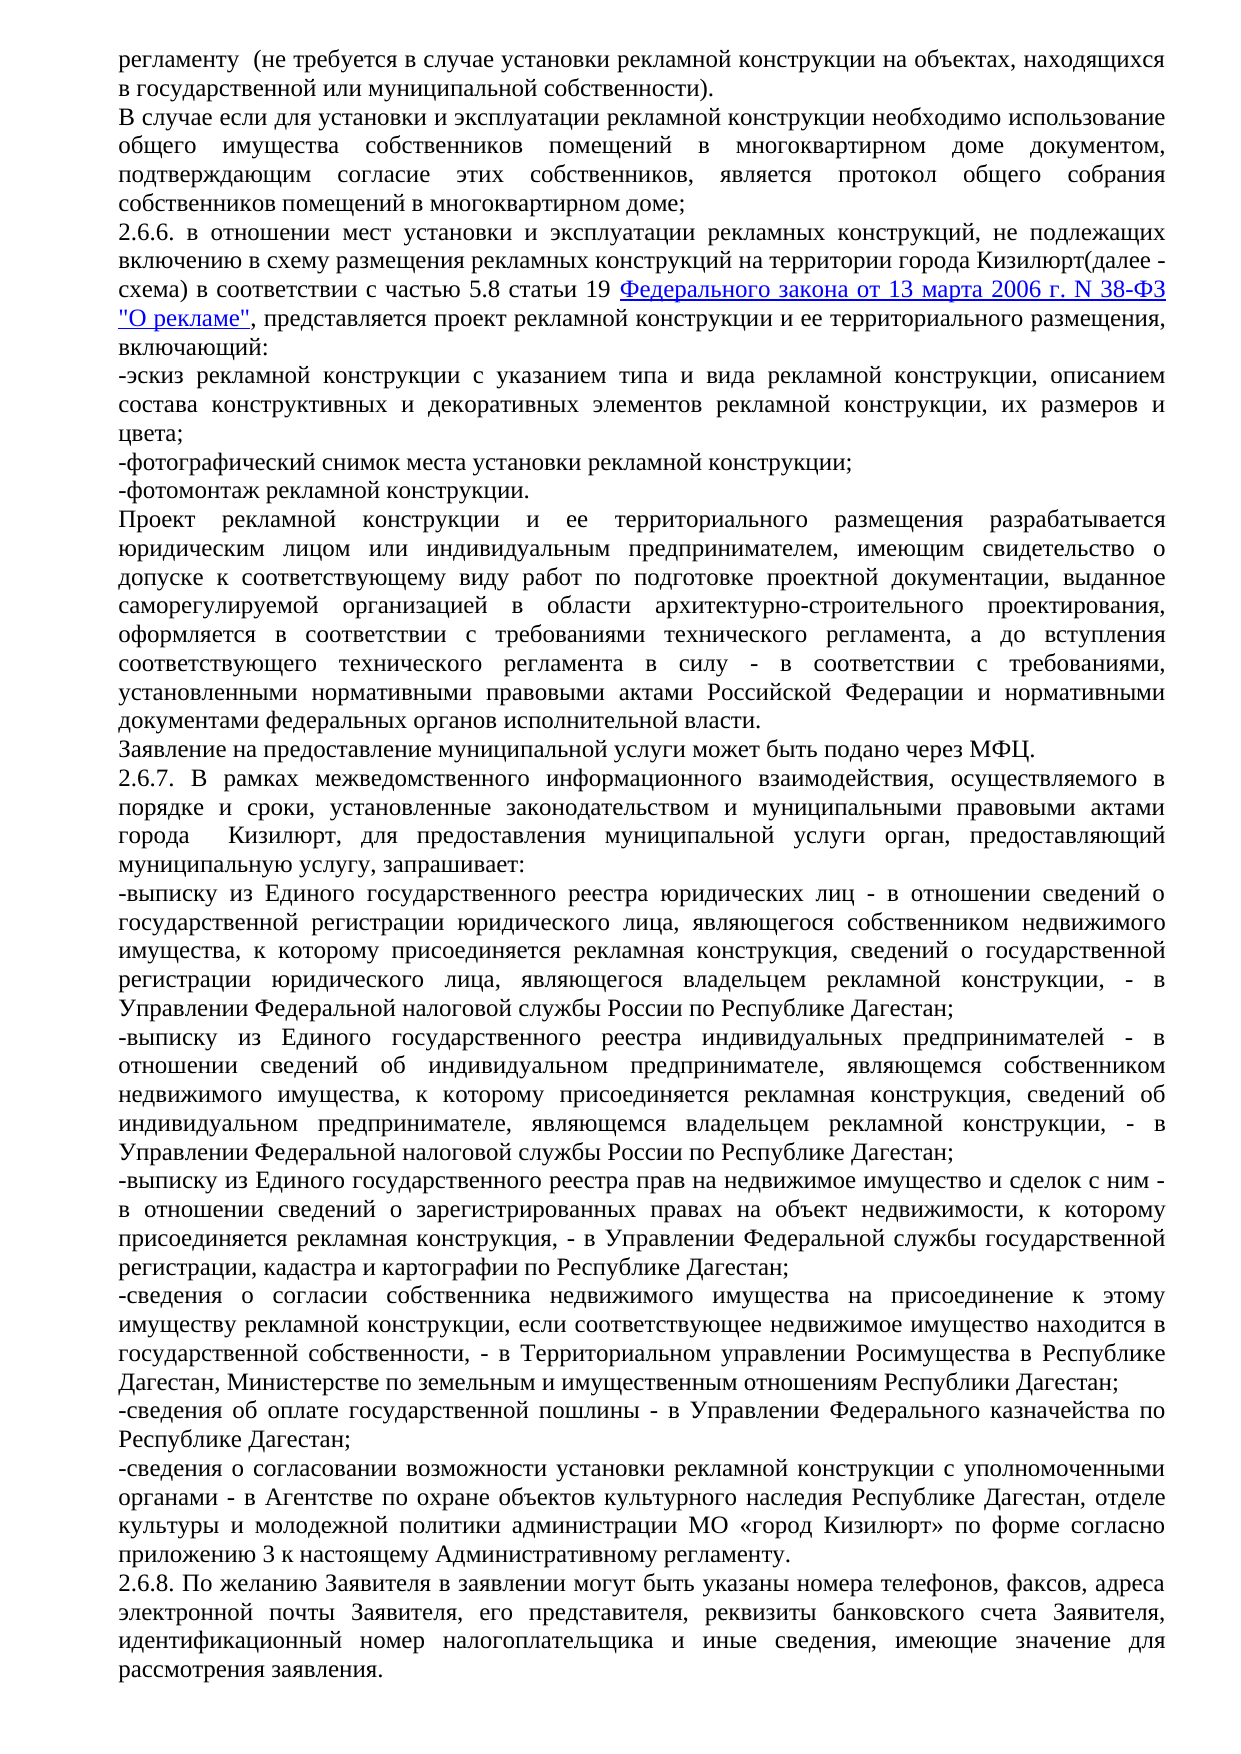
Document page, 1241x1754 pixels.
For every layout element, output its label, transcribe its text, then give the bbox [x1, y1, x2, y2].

text 2.6.7. В рамках межведомственного информационного взаимодействия, осуществляемого в порядке и сроки, установленные законодательством и муниципальными правовыми актами города Кизилюрт, для предоставления муниципальной услуги орган, предоставляющий муниципальную услугу, запрашивает: [118, 763, 1167, 878]
text -фотографический снимок места установки рекламной конструкции; [118, 447, 1167, 476]
text -эскиз рекламной конструкции с указанием типа и вида рекламной конструкции, описанием состава конструктивных и декоративных элементов рекламной конструкции, их размеров и цвета; [118, 361, 1167, 447]
text 2.6.6. в отношении мест установки и эксплуатации рекламных конструкций, не подлежащих включению в схему размещения рекламных конструкций на территории города Кизилюрт(далее - схема) в соответствии с частью 5.8 статьи 19 Федерального закона от 13 марта 2006 г. N 38-ФЗ "О рекламе", представляется проект рекламной конструкции и ее территориального размещения, включающий: [118, 217, 1167, 361]
text -фотомонтаж рекламной конструкции. [118, 476, 1167, 504]
text 2.6.8. По желанию Заявителя в заявлении могут быть указаны номера телефонов, факсов, адреса электронной почты Заявителя, его представителя, реквизиты банковского счета Заявителя, идентификационный номер налогоплательщика и иные сведения, имеющие значение для рассмотрения заявления. [118, 1568, 1167, 1683]
text В случае если для установки и эксплуатации рекламной конструкции необходимо использование общего имущества собственников помещений в многоквартирном доме документом, подтверждающим согласие этих собственников, является протокол общего собрания собственников помещений в многоквартирном доме; [118, 102, 1167, 217]
text -сведения об оплате государственной пошлины - в Управлении Федерального казначейства по Республике Дагестан; [118, 1396, 1167, 1453]
text -выписку из Единого государственного реестра юридических лиц - в отношении сведений о государственной регистрации юридического лица, являющегося собственником недвижимого имущества, к которому присоединяется рекламная конструкция, сведений о государственной регистрации юридического лица, являющегося владельцем рекламной конструкции, - в Управлении Федеральной налоговой службы России по Республике Дагестан; [118, 878, 1167, 1022]
text -сведения о согласовании возможности установки рекламной конструкции с уполномоченными органами - в Агентстве по охране объектов культурного наследия Республике Дагестан, отделе культуры и молодежной политики администрации МО «город Кизилюрт» по форме согласно приложению 3 к настоящему Административному регламенту. [118, 1453, 1167, 1568]
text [118, 44, 1167, 102]
text -выписку из Единого государственного реестра прав на недвижимое имущество и сделок с ним - в отношении сведений о зарегистрированных правах на объект недвижимости, к которому присоединяется рекламная конструкция, - в Управлении Федеральной службы государственной регистрации, кадастра и картографии по Республике Дагестан; [118, 1166, 1167, 1281]
text Заявление на предоставление муниципальной услуги может быть подано через МФЦ. [118, 734, 1167, 763]
text -сведения о согласии собственника недвижимого имущества на присоединение к этому имуществу рекламной конструкции, если соответствующее недвижимое имущество находится в государственной собственности, - в Территориальном управлении Росимущества в Республике Дагестан, Министерстве по земельным и имущественным отношениям Республики Дагестан; [118, 1281, 1167, 1396]
text -выписку из Единого государственного реестра индивидуальных предпринимателей - в отношении сведений об индивидуальном предпринимателе, являющемся собственником недвижимого имущества, к которому присоединяется рекламная конструкция, сведений об индивидуальном предпринимателе, являющемся владельцем рекламной конструкции, - в Управлении Федеральной налоговой службы России по Республике Дагестан; [118, 1022, 1167, 1166]
text Проект рекламной конструкции и ее территориального размещения разрабатывается юридическим лицом или индивидуальным предпринимателем, имеющим свидетельство о допуске к соответствующему виду работ по подготовке проектной документации, выданное саморегулируемой организацией в области архитектурно-строительного проектирования, оформляется в соответствии с требованиями технического регламента, а до вступления соответствующего технического регламента в силу - в соответствии с требованиями, установленными нормативными правовыми актами Российской Федерации и нормативными документами федеральных органов исполнительной власти. [118, 504, 1167, 734]
